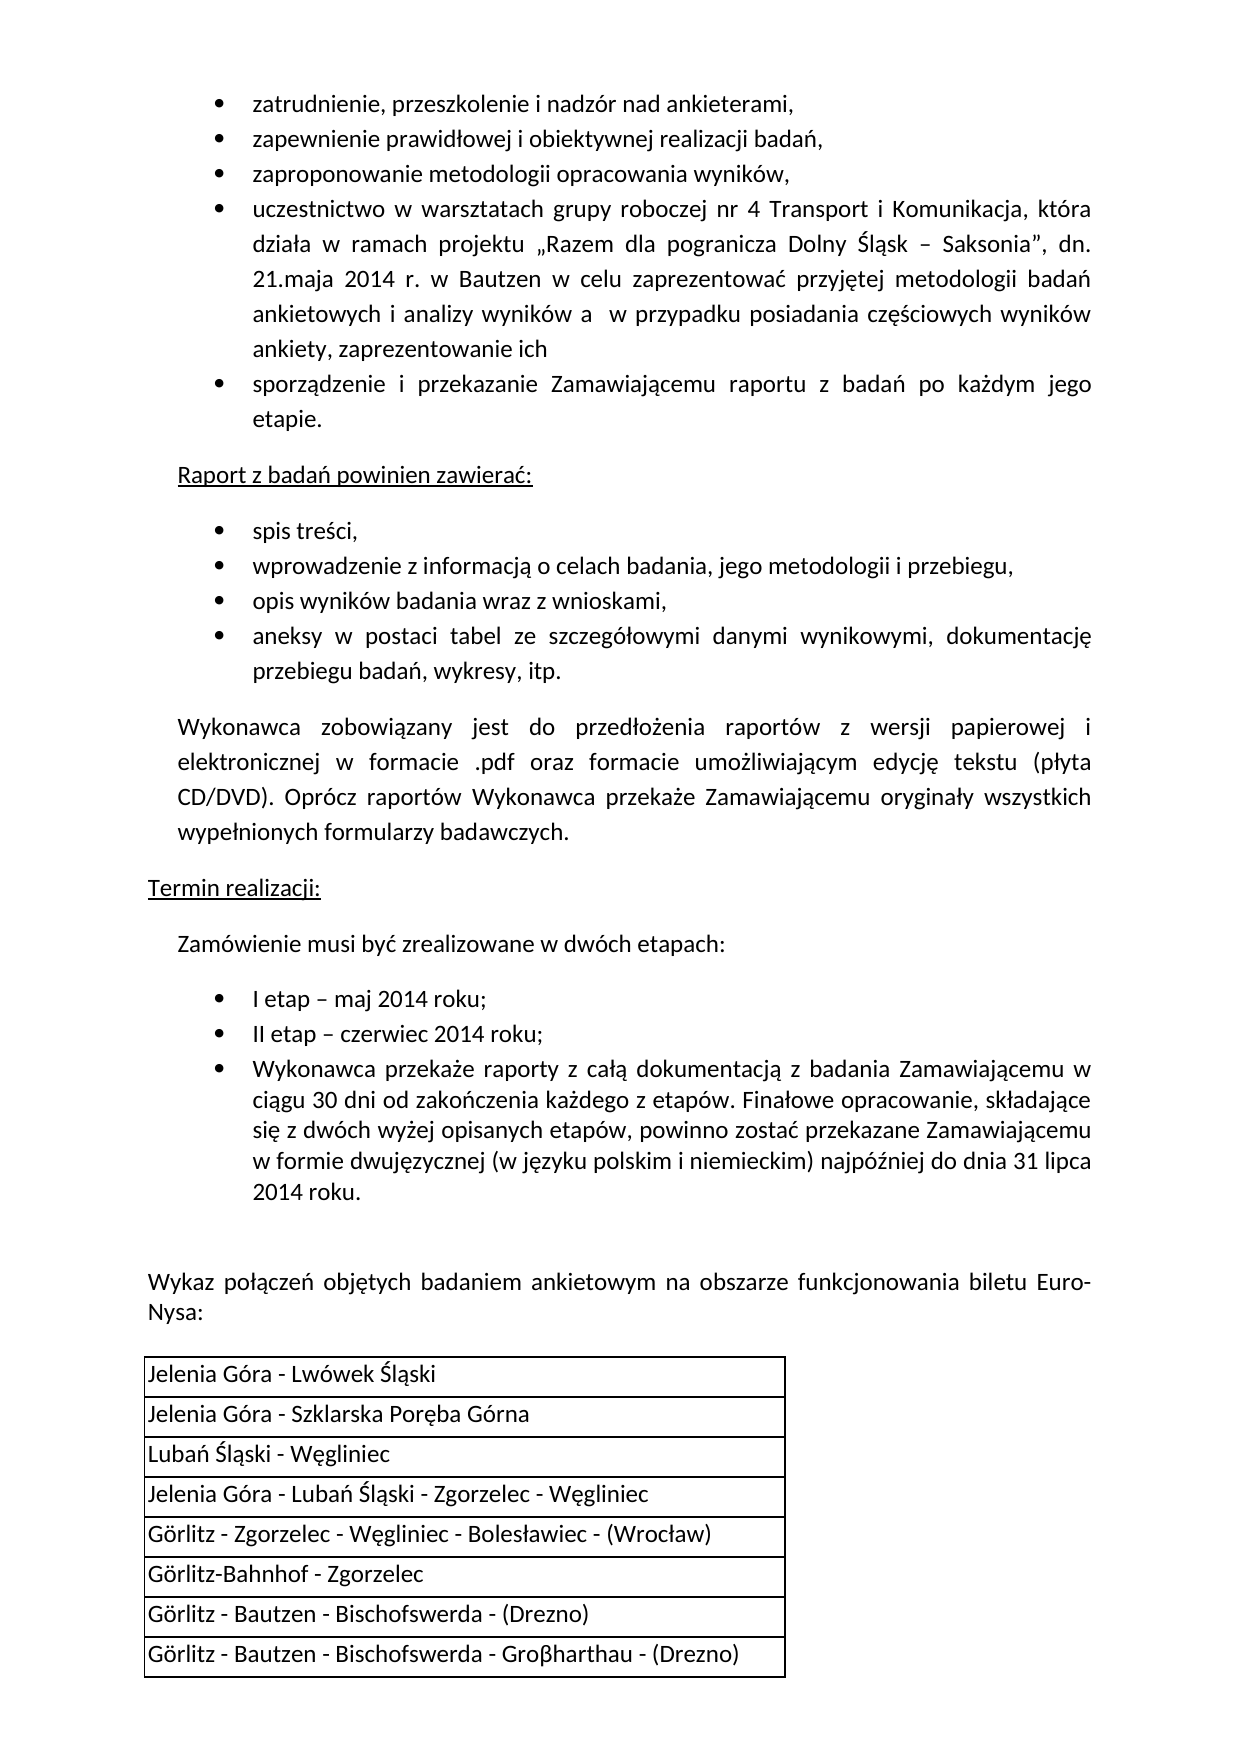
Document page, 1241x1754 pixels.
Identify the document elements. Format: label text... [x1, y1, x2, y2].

list uczestnictwo w warsztatach grupy roboczej nr 4 Transport i Komunikacja, która działa w ramach projektu „Razem dla pogranicza Dolny Śląsk – Saksonia”, dn. 21.maja 2014 r. w Bautzen w celu zaprezentować przyjętej metodologii badań ankietowych i analizy wyników a w przypadku posiadania częściowych wyników ankiety, zaprezentowanie ich [215, 194, 1093, 364]
list zatrudnienie, przeszkolenie i nadzór nad ankieterami, [215, 89, 1093, 119]
list I etap – maj 2014 roku; [215, 984, 1093, 1014]
text Termin realizacji: [148, 872, 1093, 902]
list Wykonawca przekaże raporty z całą dokumentacją z badania Zamawiającemu w ciągu 30 dni od zakończenia każdego z etapów. Finałowe opracowanie, składające się z dwóch wyżej opisanych etapów, powinno zostać przekazane Zamawiającemu w formie dwujęzycznej (w języku polskim i niemieckim) najpóźniej do dnia 31 lipca 2014 roku. [215, 1054, 1093, 1206]
text Wykaz połączeń objętych badaniem ankietowym na obszarze funkcjonowania biletu Euro-Nysa: [148, 1266, 1093, 1327]
table_cell Görlitz - Zgorzelec - Węgliniec - Bolesławiec - (Wrocław) [145, 1518, 784, 1556]
text Wykonawca zobowiązany jest do przedłożenia raportów z wersji papierowej i elektronicznej w formacie .pdf oraz formacie umożliwiającym edycję tekstu (płyta CD/DVD). Oprócz raportów Wykonawca przekaże Zamawiającemu oryginały wszystkich wypełnionych formularzy badawczych. [177, 711, 1093, 847]
list zapewnienie prawidłowej i obiektywnej realizacji badań, [215, 124, 1093, 154]
list zaproponowanie metodologii opracowania wyników, [215, 159, 1093, 189]
table_cell Jelenia Góra - Szklarska Poręba Górna [145, 1398, 784, 1436]
list spis treści, [215, 515, 1093, 546]
table_cell Jelenia Góra - Lubań Śląski - Zgorzelec - Węgliniec [145, 1478, 784, 1516]
table_cell Görlitz - Bautzen - Bischofswerda - (Drezno) [145, 1598, 784, 1636]
table_cell Görlitz-Bahnhof - Zgorzelec [145, 1558, 784, 1596]
list II etap – czerwiec 2014 roku; [215, 1019, 1093, 1049]
list opis wyników badania wraz z wnioskami, [215, 585, 1093, 616]
table_cell Görlitz - Bautzen - Bischofswerda - Groβharthau - (Drezno) [145, 1638, 784, 1676]
list sporządzenie i przekazanie Zamawiającemu raportu z badań po każdym jego etapie. [215, 369, 1093, 434]
list aneksy w postaci tabel ze szczegółowymi danymi wynikowymi, dokumentację przebiegu badań, wykresy, itp. [215, 620, 1093, 686]
list wprowadzenie z informacją o celach badania, jego metodologii i przebiegu, [215, 550, 1093, 581]
table_header Jelenia Góra - Lwówek Śląski [145, 1358, 784, 1396]
table_cell Lubań Śląski - Węgliniec [145, 1438, 784, 1476]
text Raport z badań powinien zawierać: [177, 459, 1093, 490]
text Zamówienie musi być zrealizowane w dwóch etapach: [177, 928, 1093, 958]
